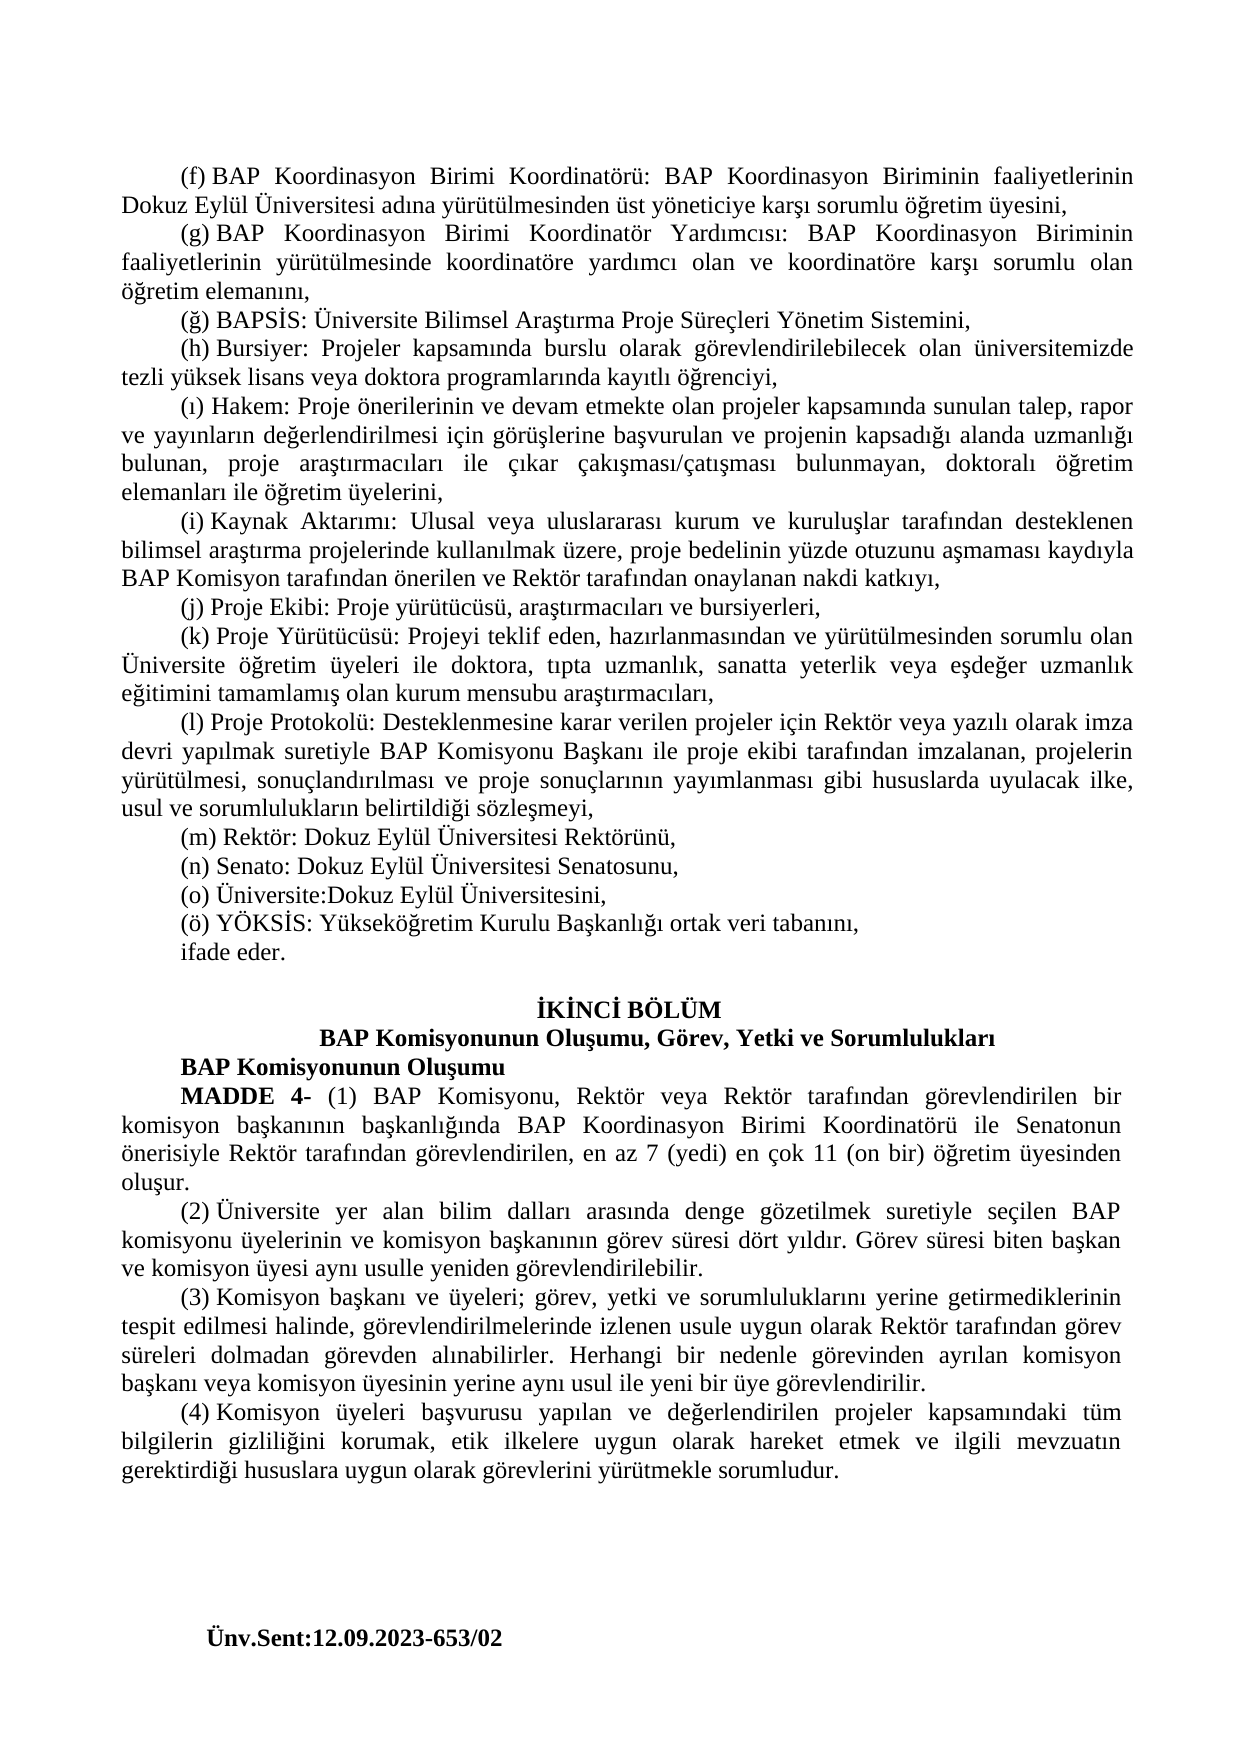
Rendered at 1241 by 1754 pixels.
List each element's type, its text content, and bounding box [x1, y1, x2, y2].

list BAP Koordinasyon Birimi Koordinatörü: BAP Koordinasyon Biriminin faaliyetlerinin Dokuz Eylül Üniversitesi adına yürütülmesinden üst yöneticiye karşı sorumlu öğretim üyesini, [121, 161, 1134, 218]
text (ğ) BAPSİS: Üniversite Bilimsel Araştırma Proje Süreçleri Yönetim Sistemini, [121, 305, 1134, 333]
text İKİNCİ BÖLÜM [121, 995, 1078, 1023]
list Üniversite yer alan bilim dalları arasında denge gözetilmek suretiyle seçilen BAP komisyonu üyelerinin ve komisyon başkanının görev süresi dört yıldır. Görev süresi biten başkan ve komisyon üyesi aynı usulle yeniden görevlendirilebilir. [121, 1196, 1122, 1282]
list Proje Yürütücüsü: Projeyi teklif eden, hazırlanmasından ve yürütülmesinden sorumlu olan Üniversite öğretim üyeleri ile doktora, tıpta uzmanlık, sanatta yeterlik veya eşdeğer uzmanlık eğitimini tamamlamış olan kurum mensubu araştırmacıları, [121, 621, 1134, 707]
text ifade eder. [121, 937, 1134, 966]
text MADDE 4- (1) BAP Komisyonu, Rektör veya Rektör tarafından görevlendirilen bir komisyon başkanının başkanlığında BAP Koordinasyon Birimi Koordinatörü ile Senatonun önerisiyle Rektör tarafından görevlendirilen, en az 7 (yedi) en çok 11 (on bir) öğretim üyesinden oluşur. [121, 1081, 1122, 1196]
list Proje Ekibi: Proje yürütücüsü, araştırmacıları ve bursiyerleri, [121, 592, 1134, 621]
text (ı) Hakem: Proje önerilerinin ve devam etmekte olan projeler kapsamında sunulan talep, rapor ve yayınların değerlendirilmesi için görüşlerine başvurulan ve projenin kapsadığı alanda uzmanlığı bulunan, proje araştırmacıları ile çıkar çakışması/çatışması bulunmayan, doktoralı öğretim elemanları ile öğretim üyelerini, [121, 391, 1134, 506]
subtitle BAP Komisyonunun Oluşumu, Görev, Yetki ve Sorumlulukları [121, 1023, 1134, 1052]
list Proje Protokolü: Desteklenmesine karar verilen projeler için Rektör veya yazılı olarak imza devri yapılmak suretiyle BAP Komisyonu Başkanı ile proje ekibi tarafından imzalanan, projelerin yürütülmesi, sonuçlandırılması ve proje sonuçlarının yayımlanması gibi hususlarda uyulacak ilke, usul ve sorumlulukların belirtildiği sözleşmeyi, [121, 707, 1134, 822]
list Rektör: Dokuz Eylül Üniversitesi Rektörünü, [121, 822, 1134, 851]
list BAP Koordinasyon Birimi Koordinatör Yardımcısı: BAP Koordinasyon Biriminin faaliyetlerinin yürütülmesinde koordinatöre yardımcı olan ve koordinatöre karşı sorumlu olan öğretim elemanını, [121, 218, 1134, 305]
list Bursiyer: Projeler kapsamında burslu olarak görevlendirilebilecek olan üniversitemizde tezli yüksek lisans veya doktora programlarında kayıtlı öğrenciyi, [121, 333, 1134, 391]
text (ö) YÖKSİS: Yükseköğretim Kurulu Başkanlığı ortak veri tabanını, [121, 908, 1134, 937]
list Komisyon üyeleri başvurusu yapılan ve değerlendirilen projeler kapsamındaki tüm bilgilerin gizliliğini korumak, etik ilkelere uygun olarak hareket etmek ve ilgili mevzuatın gerektirdiği hususlara uygun olarak görevlerini yürütmekle sorumludur. [121, 1397, 1122, 1483]
list Üniversite:Dokuz Eylül Üniversitesini, [121, 880, 1134, 908]
list Komisyon başkanı ve üyeleri; görev, yetki ve sorumluluklarını yerine getirmediklerinin tespit edilmesi halinde, görevlendirilmelerinde izlenen usule uygun olarak Rektör tarafından görev süreleri dolmadan görevden alınabilirler. Herhangi bir nedenle görevinden ayrılan komisyon başkanı veya komisyon üyesinin yerine aynı usul ile yeni bir üye görevlendirilir. [121, 1282, 1122, 1397]
list Kaynak Aktarımı: Ulusal veya uluslararası kurum ve kuruluşlar tarafından desteklenen bilimsel araştırma projelerinde kullanılmak üzere, proje bedelinin yüzde otuzunu aşmaması kaydıyla BAP Komisyon tarafından önerilen ve Rektör tarafından onaylanan nakdi katkıyı, [121, 506, 1134, 592]
list Senato: Dokuz Eylül Üniversitesi Senatosunu, [121, 851, 1134, 880]
text BAP Komisyonunun Oluşumu [121, 1052, 1134, 1081]
